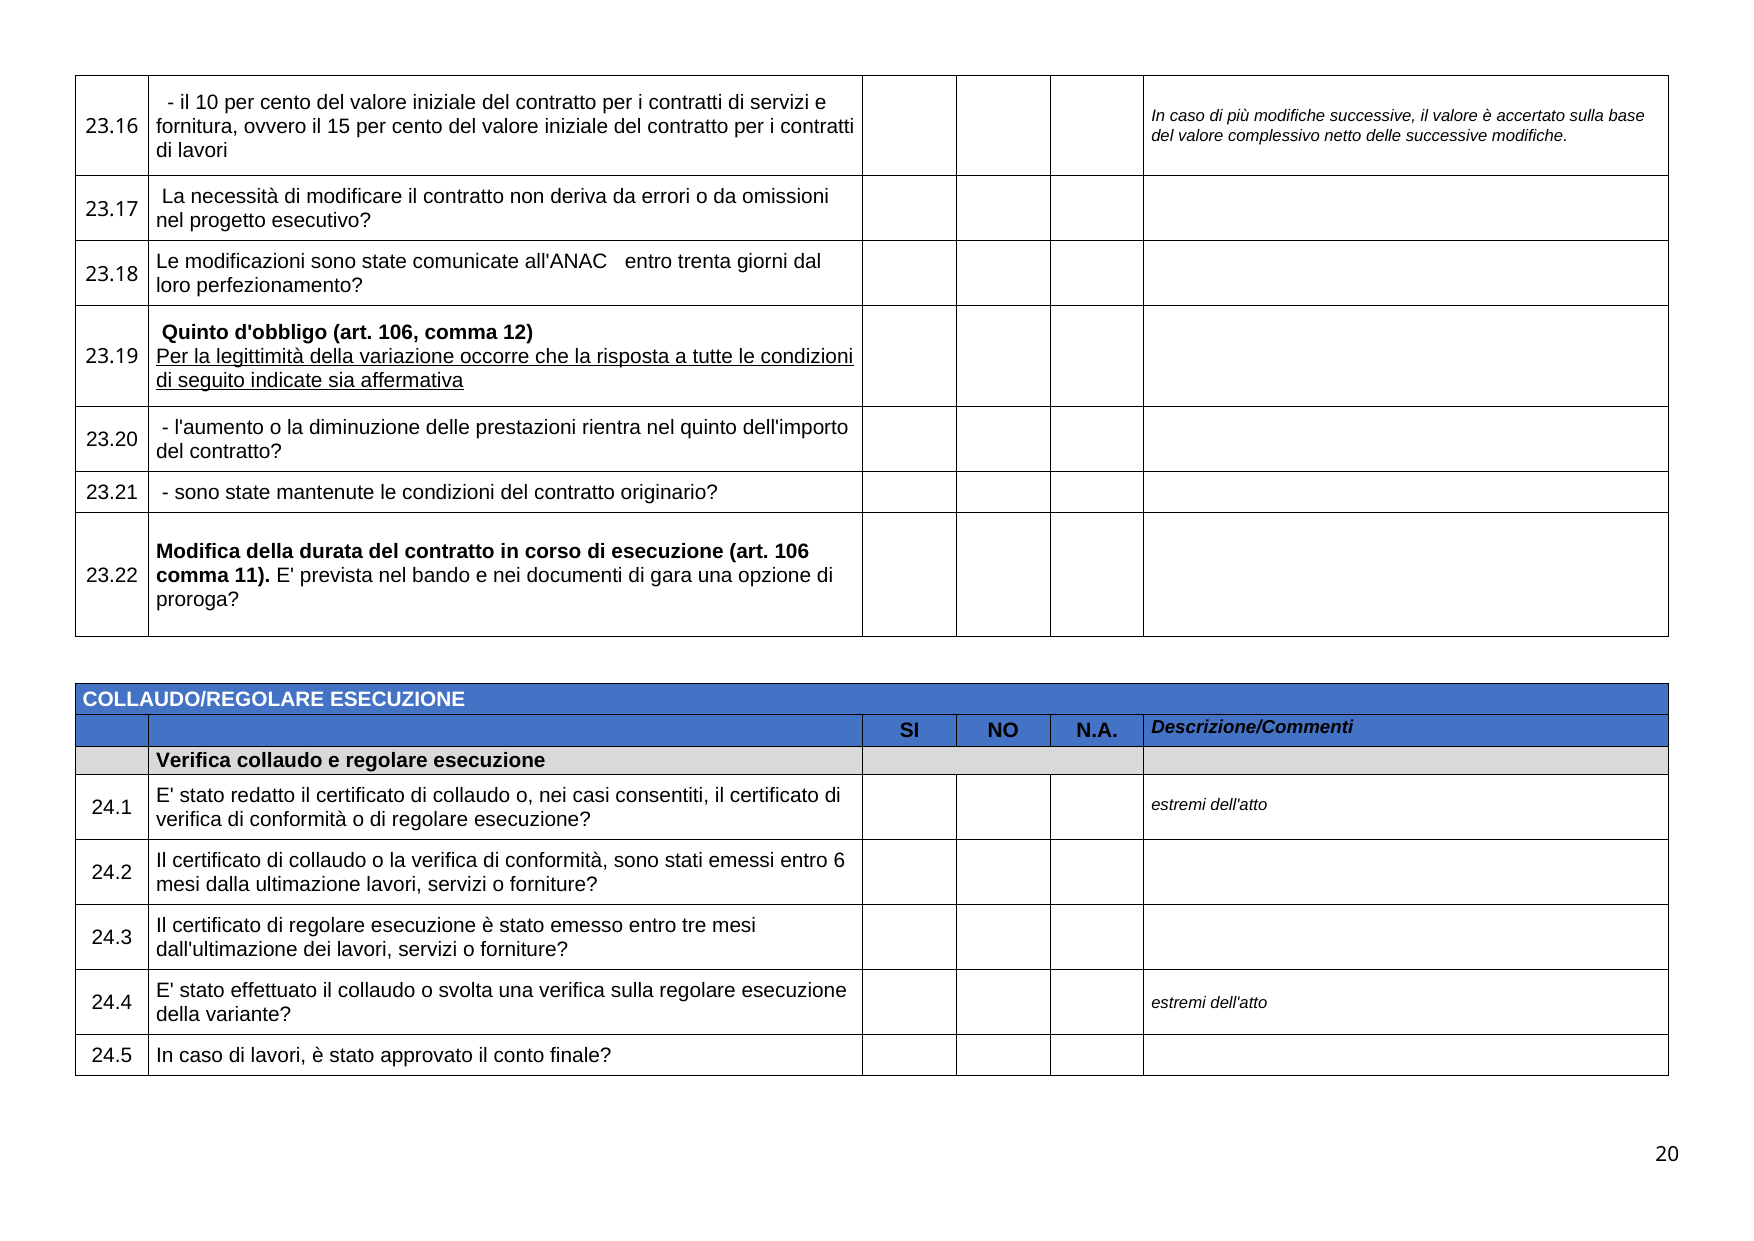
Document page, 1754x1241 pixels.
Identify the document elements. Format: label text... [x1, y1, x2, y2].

table_cell [863, 840, 956, 904]
table_cell [1144, 176, 1668, 240]
table_cell [957, 472, 1050, 512]
table_cell [957, 513, 1050, 636]
table_cell [957, 176, 1050, 240]
table_cell Verifica collaudo e regolare esecuzione [149, 747, 862, 774]
table_cell [957, 241, 1050, 305]
table_cell [1051, 306, 1143, 406]
table_header COLLAUDO/REGOLARE ESECUZIONE [76, 684, 1668, 714]
table_cell [1051, 241, 1143, 305]
table_cell Modifica della durata del contratto in corso di esecuzione (art. 106 comma 11). E' prevista nel bando e nei documenti di gara una opzione di proroga? [149, 513, 862, 636]
table_cell [1051, 775, 1143, 839]
table_cell [863, 76, 956, 175]
table_cell 24.4 [76, 970, 148, 1034]
table_cell - sono state mantenute le condizioni del contratto originario? [149, 472, 862, 512]
table_cell In caso di più modifiche successive, il valore è accertato sulla base del valore complessivo netto delle successive modifiche. [1144, 76, 1668, 175]
table_cell 23.18 [76, 241, 148, 305]
table_cell [1144, 840, 1668, 904]
table_cell E' stato redatto il certificato di collaudo o, nei casi consentiti, il certificato di verifica di conformità o di regolare esecuzione? [149, 775, 862, 839]
table_cell [863, 747, 1143, 774]
table_cell [863, 1035, 956, 1075]
table_cell [957, 1035, 1050, 1075]
table_cell [957, 775, 1050, 839]
table_cell [1051, 905, 1143, 969]
table_cell [957, 76, 1050, 175]
table_cell Descrizione/Commenti [1144, 715, 1668, 746]
table_cell [1051, 840, 1143, 904]
table_cell - l'aumento o la diminuzione delle prestazioni rientra nel quinto dell'importo del contratto? [149, 407, 862, 471]
table_cell [957, 306, 1050, 406]
table_cell [1051, 472, 1143, 512]
table_cell [863, 775, 956, 839]
table_cell [957, 905, 1050, 969]
table_cell [1144, 472, 1668, 512]
table_cell 24.5 [76, 1035, 148, 1075]
table_cell [957, 840, 1050, 904]
table_cell 23.22 [76, 513, 148, 636]
table_cell [863, 970, 956, 1034]
table_cell Il certificato di collaudo o la verifica di conformità, sono stati emessi entro 6 mesi dalla ultimazione lavori, servizi o forniture? [149, 840, 862, 904]
table_cell [1144, 407, 1668, 471]
table_cell [957, 407, 1050, 471]
table_cell [1051, 970, 1143, 1034]
table_cell [1051, 513, 1143, 636]
table_cell [1144, 513, 1668, 636]
table_cell [76, 747, 148, 774]
table_cell [863, 306, 956, 406]
table_cell [149, 715, 862, 746]
table_cell [1051, 76, 1143, 175]
table_cell [1144, 306, 1668, 406]
table_cell 23.20 [76, 407, 148, 471]
table_cell [1144, 241, 1668, 305]
table_cell La necessità di modificare il contratto non deriva da errori o da omissioni nel progetto esecutivo? [149, 176, 862, 240]
table_cell 24.1 [76, 775, 148, 839]
table_cell [863, 176, 956, 240]
table_cell NO [957, 715, 1050, 746]
table_cell [1051, 407, 1143, 471]
table_cell [1144, 905, 1668, 969]
table_cell [76, 715, 148, 746]
table_cell estremi dell'atto [1144, 970, 1668, 1034]
table_cell [957, 970, 1050, 1034]
table_cell N.A. [1051, 715, 1143, 746]
table_cell 23.17 [76, 176, 148, 240]
table_cell [863, 905, 956, 969]
table_cell [1051, 176, 1143, 240]
table_cell 24.2 [76, 840, 148, 904]
table_cell SI [863, 715, 956, 746]
table_cell [1144, 747, 1668, 774]
table_cell E' stato effettuato il collaudo o svolta una verifica sulla regolare esecuzione della variante? [149, 970, 862, 1034]
table_cell 23.19 [76, 306, 148, 406]
table_cell [1051, 1035, 1143, 1075]
table_cell [863, 241, 956, 305]
table_cell Il certificato di regolare esecuzione è stato emesso entro tre mesi dall'ultimazione dei lavori, servizi o forniture? [149, 905, 862, 969]
table_cell [1144, 1035, 1668, 1075]
table_cell Le modificazioni sono state comunicate all'ANAC entro trenta giorni dal loro perfezionamento? [149, 241, 862, 305]
table_cell In caso di lavori, è stato approvato il conto finale? [149, 1035, 862, 1075]
table_cell 23.21 [76, 472, 148, 512]
table_cell [863, 472, 956, 512]
table_cell estremi dell'atto [1144, 775, 1668, 839]
table_cell 24.3 [76, 905, 148, 969]
table_cell Quinto d'obbligo (art. 106, comma 12) Per la legittimità della variazione occorre che la risposta a tutte le condizioni di seguito indicate sia affermativa [149, 306, 862, 406]
table_cell [863, 407, 956, 471]
table_cell 23.16 [76, 76, 148, 175]
table_cell [863, 513, 956, 636]
table_cell - il 10 per cento del valore iniziale del contratto per i contratti di servizi e fornitura, ovvero il 15 per cento del valore iniziale del contratto per i contratti di lavori [149, 76, 862, 175]
